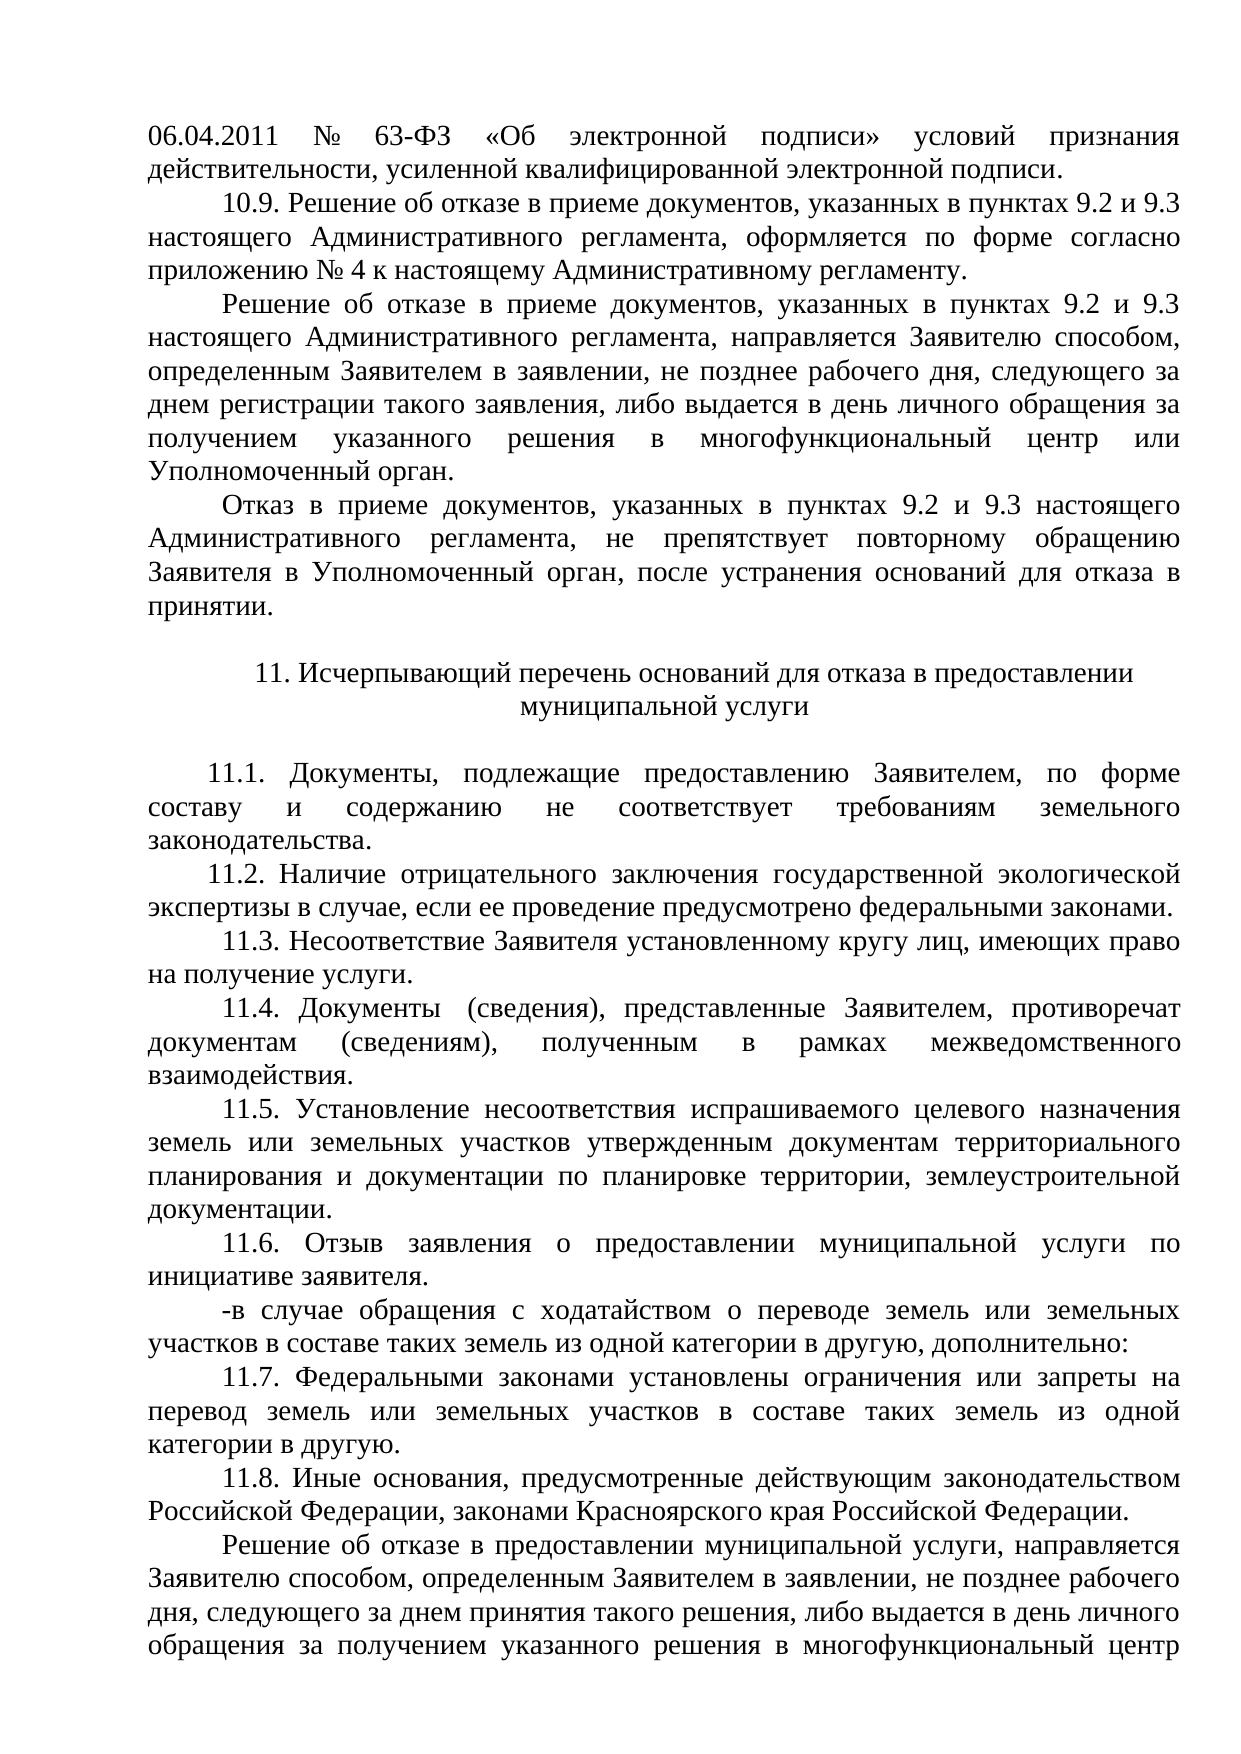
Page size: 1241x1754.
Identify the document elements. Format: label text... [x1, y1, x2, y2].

text 11.1. Документы, подлежащие предоставлению Заявителем, по форме составу и содержанию не соответствует требованиям земельного законодательства. [148, 755, 1181, 856]
text 11.3. Несоответствие Заявителя установленному кругу лиц, имеющих право на получение услуги. [148, 923, 1181, 990]
text 11. Исчерпывающий перечень оснований для отказа в предоставлении муниципальной услуги [148, 655, 1181, 722]
text -в случае обращения с ходатайством о переводе земель или земельных участков в составе таких земель из одной категории в другую, дополнительно: [148, 1292, 1181, 1359]
text 11.8. Иные основания, предусмотренные действующим законодательством Российской Федерации, законами Красноярского края Российской Федерации. [148, 1460, 1181, 1527]
text 11.7. Федеральными законами установлены ограничения или запреты на перевод земель или земельных участков в составе таких земель из одной категории в другую. [148, 1359, 1181, 1460]
text 11.2. Наличие отрицательного заключения государственной экологической экспертизы в случае, если ее проведение предусмотрено федеральными законами. [148, 856, 1181, 923]
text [148, 1527, 1181, 1661]
text 11.5. Установление несоответствия испрашиваемого целевого назначения земель или земельных участков утвержденным документам территориального планирования и документации по планировке территории, землеустроительной документации. [148, 1091, 1181, 1225]
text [148, 118, 1181, 185]
text 11.4. Документы (сведения), представленные Заявителем, противоречат документам (сведениям), полученным в рамках межведомственного взаимодействия. [148, 990, 1181, 1091]
text Отказ в приеме документов, указанных в пунктах 9.2 и 9.3 настоящего Административного регламента, не препятствует повторному обращению Заявителя в Уполномоченный орган, после устранения оснований для отказа в принятии. [148, 487, 1181, 621]
text 11.6. Отзыв заявления о предоставлении муниципальной услуги по инициативе заявителя. [148, 1225, 1181, 1292]
text Решение об отказе в приеме документов, указанных в пунктах 9.2 и 9.3 настоящего Административного регламента, направляется Заявителю способом, определенным Заявителем в заявлении, не позднее рабочего дня, следующего за днем регистрации такого заявления, либо выдается в день личного обращения за получением указанного решения в многофункциональный центр или Уполномоченный орган. [148, 286, 1181, 487]
text 10.9. Решение об отказе в приеме документов, указанных в пунктах 9.2 и 9.3 настоящего Административного регламента, оформляется по форме согласно приложению № 4 к настоящему Административному регламенту. [148, 185, 1181, 286]
